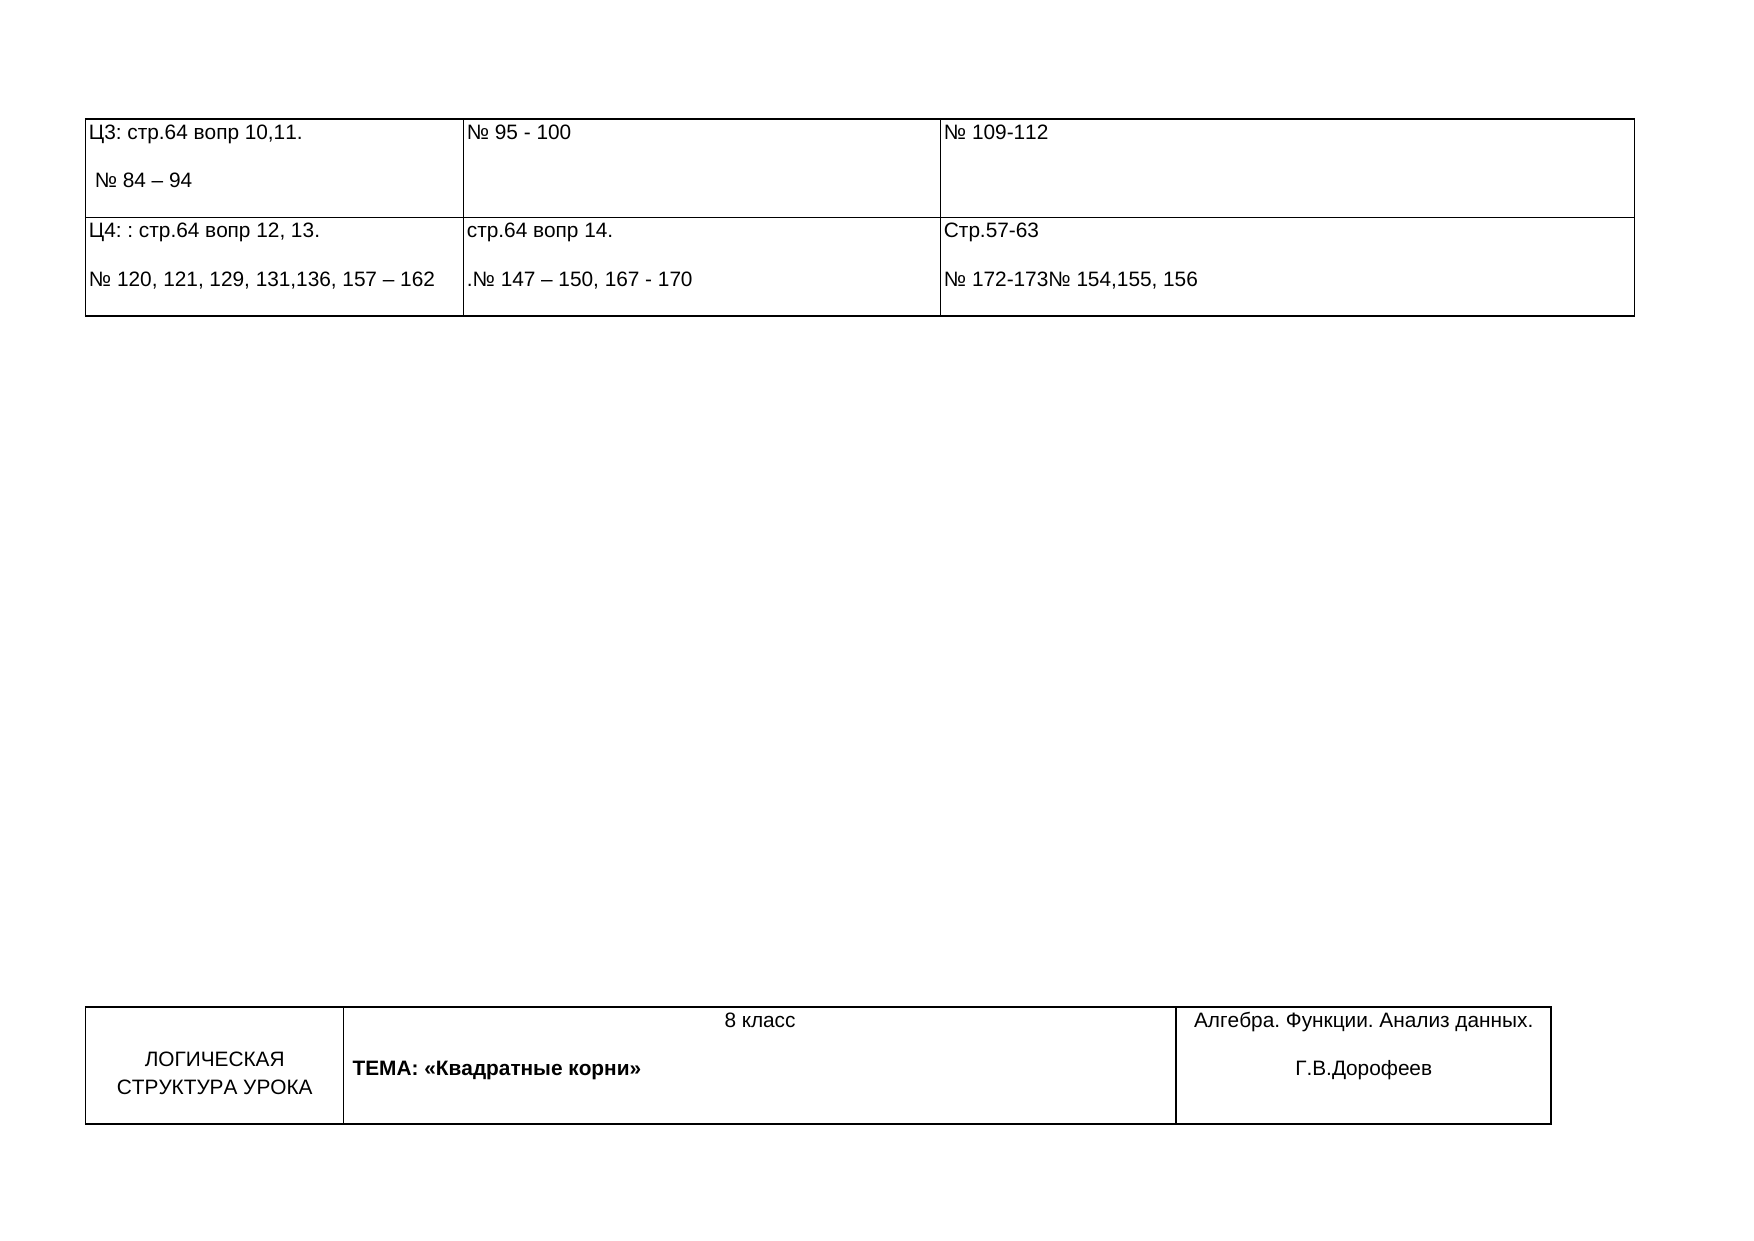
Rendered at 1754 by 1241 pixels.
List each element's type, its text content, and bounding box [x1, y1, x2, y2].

table_cell стр.64 вопр 14. .№ 147 – 150, 167 - 170 [464, 218, 940, 315]
table_cell Стр.57-63 № 172-173№ 154,155, 156 [941, 218, 1634, 315]
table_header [86, 1008, 343, 1123]
table_cell № 109-112 [941, 120, 1634, 217]
table_cell Ц3: стр.64 вопр 10,11. № 84 – 94 [86, 120, 463, 217]
table_cell Ц4: : стр.64 вопр 12, 13. № 120, 121, 129, 131,136, 157 – 162 [86, 218, 463, 315]
table_cell № 95 - 100 [464, 120, 940, 217]
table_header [344, 1008, 1175, 1123]
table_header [1177, 1008, 1550, 1123]
